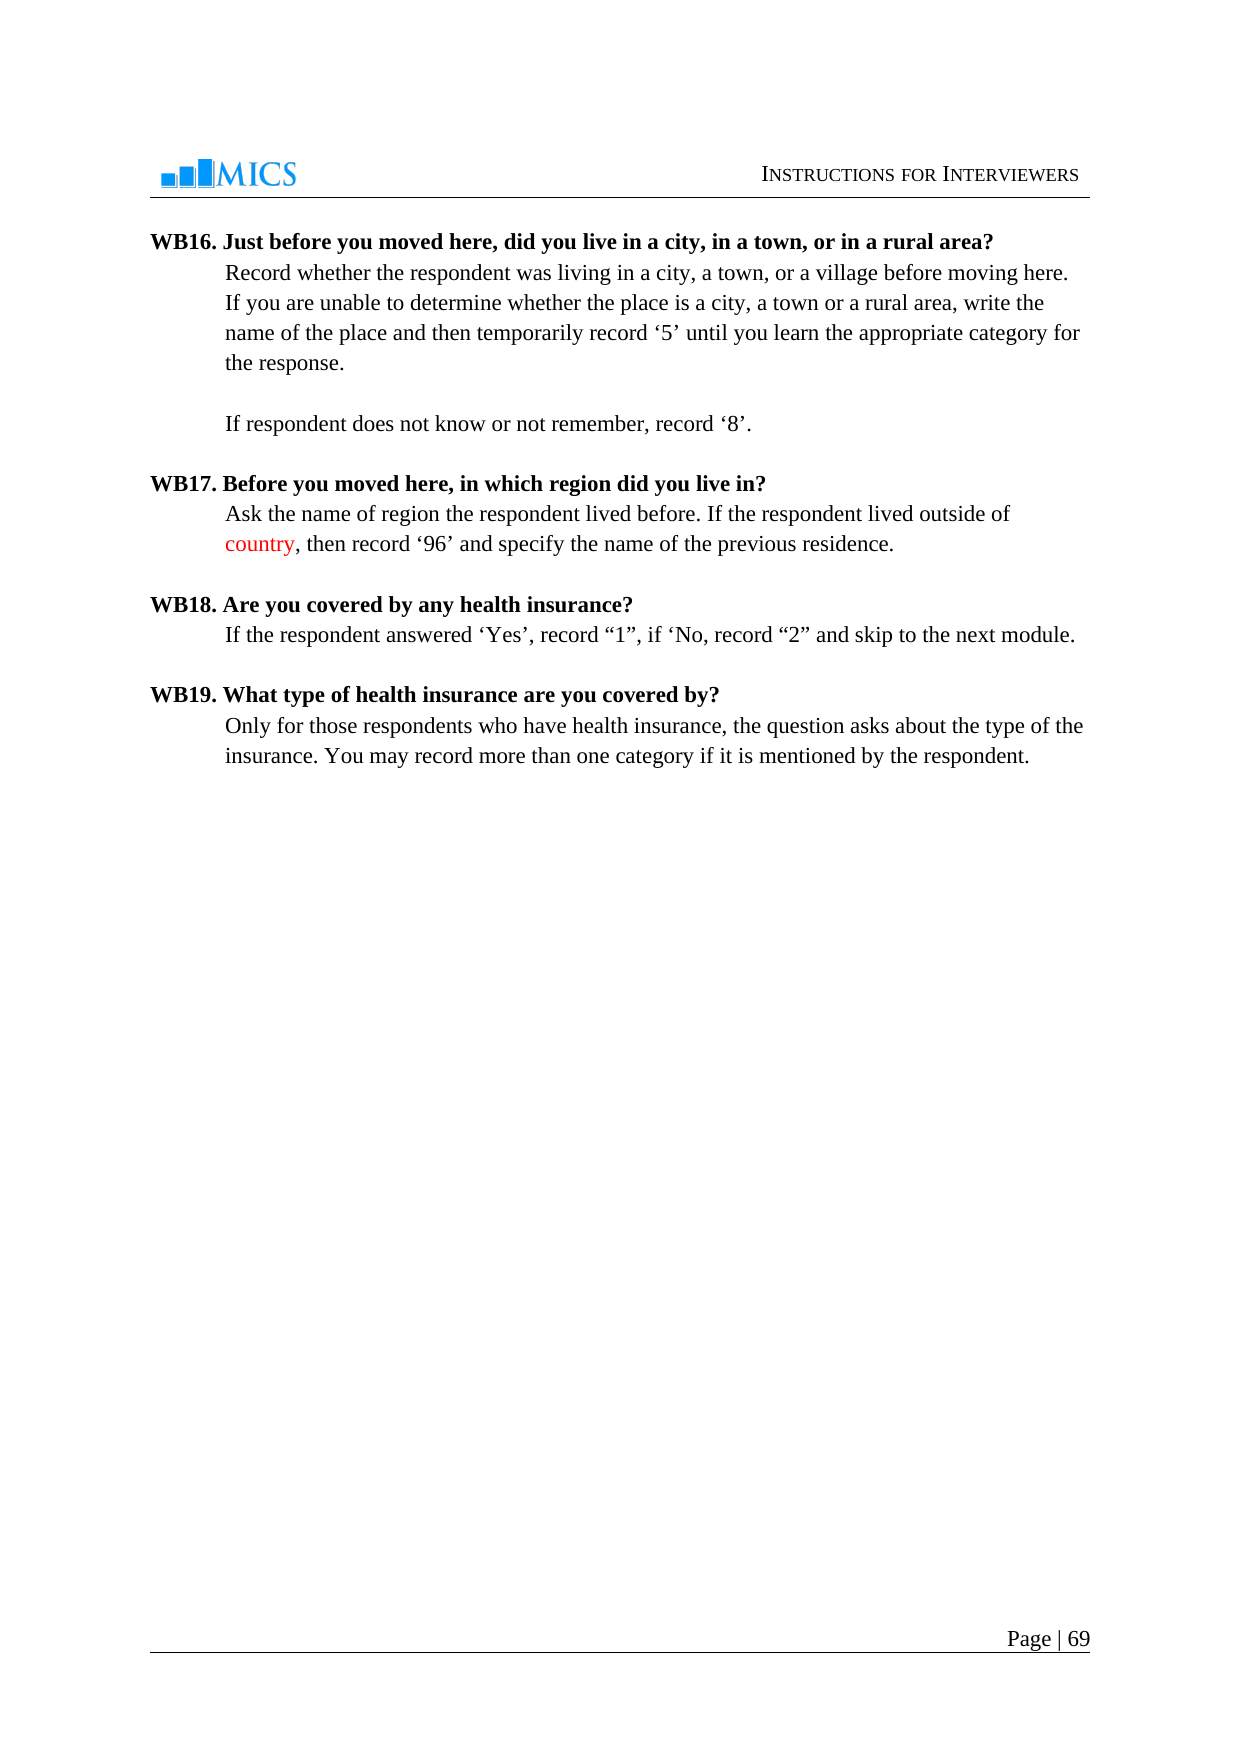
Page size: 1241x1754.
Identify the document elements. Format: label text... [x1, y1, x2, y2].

text WB19. What type of health insurance are you covered by? [150, 682, 1090, 708]
text If the respondent answered ‘Yes’, record “1”, if ‘No, record “2” and skip to the next module. [225, 621, 1090, 647]
text WB17. Before you moved here, in which region did you live in? [150, 470, 1090, 496]
text Record whether the respondent was living in a city, a town, or a village before moving here. If you are unable to determine whether the place is a city, a town or a rural area, write the name of the place and then temporarily record ‘5’ until you learn the appropriate category for the response. [225, 259, 1090, 376]
picture [161, 159, 296, 188]
text Ask the name of region the respondent lived before. If the respondent lived outside of country, then record ‘96’ and specify the name of the previous residence. [225, 500, 1090, 557]
text If respondent does not know or not remember, record ‘8’. [225, 410, 1090, 436]
text WB16. Just before you moved here, did you live in a city, in a town, or in a rural area? [150, 228, 1090, 255]
text WB18. Are you covered by any health insurance? [150, 591, 1090, 617]
text Only for those respondents who have health insurance, the question asks about the type of the insurance. You may record more than one category if it is mentioned by the respondent. [225, 712, 1090, 768]
